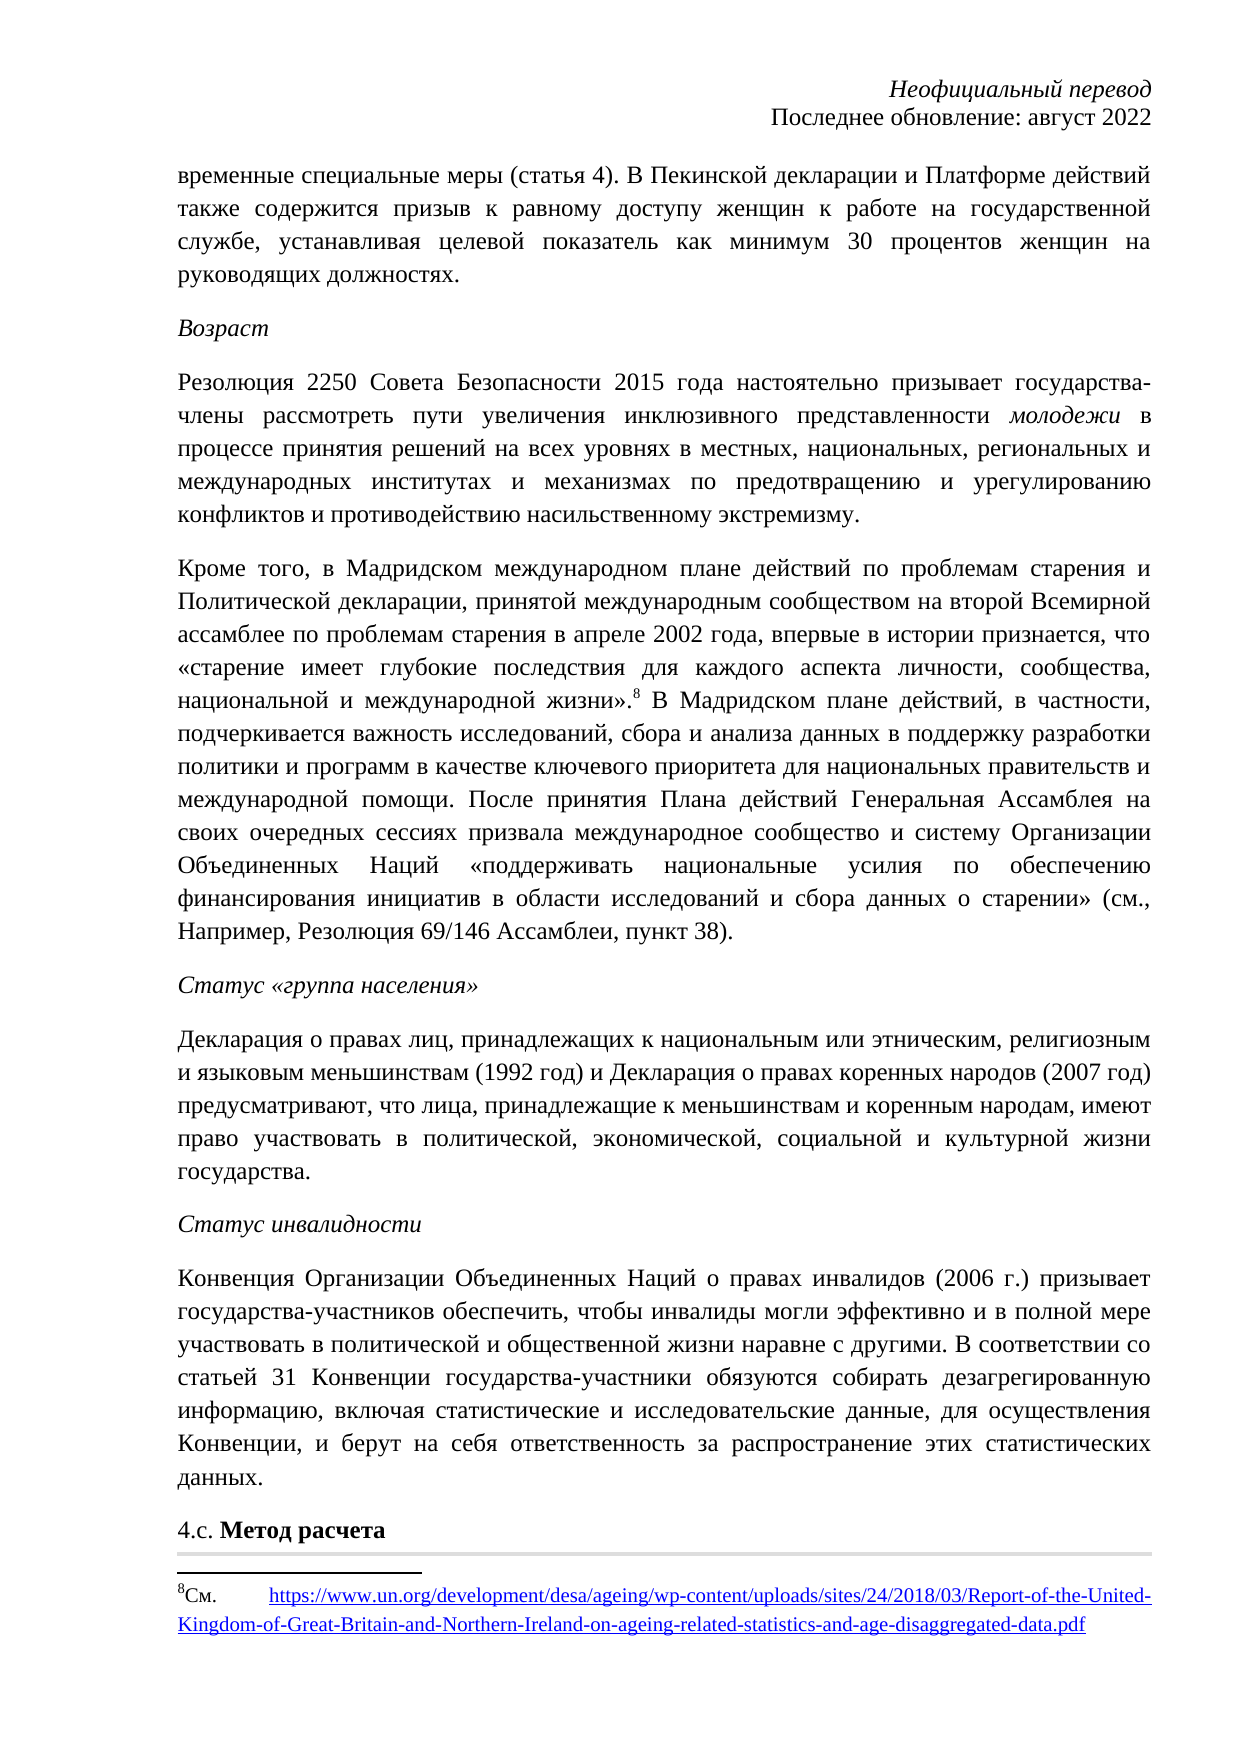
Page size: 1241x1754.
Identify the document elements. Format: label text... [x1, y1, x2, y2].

text Конвенция Организации Объединенных Наций о правах инвалидов (2006 г.) призывает государства-участников обеспечить, чтобы инвалиды могли эффективно и в полной мере участвовать в политической и общественной жизни наравне с другими. В соответствии со статьей 31 Конвенции государства-участники обязуются собирать дезагрегированную информацию, включая статистические и исследовательские данные, для осуществления Конвенции, и берут на себя ответственность за распространение этих статистических данных. [177, 1263, 1152, 1490]
text Резолюция 2250 Совета Безопасности 2015 года настоятельно призывает государства-члены рассмотреть пути увеличения инклюзивного представленности молодежи в процессе принятия решений на всех уровнях в местных, национальных, региональных и международных институтах и механизмах по предотвращению и урегулированию конфликтов и противодействию насильственному экстремизму. [177, 367, 1152, 528]
text 4.c. Метод расчета [177, 1515, 1152, 1552]
text Статус инвалидности [177, 1209, 1152, 1238]
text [177, 160, 1152, 288]
text Декларация о правах лиц, принадлежащих к национальным или этническим, религиозным и языковым меньшинствам (1992 год) и Декларация о правах коренных народов (2007 год) предусматривают, что лица, принадлежащие к меньшинствам и коренным народам, имеют право участвовать в политической, экономической, социальной и культурной жизни государства. [177, 1024, 1152, 1184]
text Возраст [177, 313, 1152, 342]
text Кроме того, в Мадридском международном плане действий по проблемам старения и Политической декларации, принятой международным сообществом на второй Всемирной ассамблее по проблемам старения в апреле 2002 года, впервые в истории признается, что «старение имеет глубокие последствия для каждого аспекта личности, сообщества, национальной и международной жизни». В Мадридском плане действий, в частности, подчеркивается важность исследований, сбора и анализа данных в поддержку разработки политики и программ в качестве ключевого приоритета для национальных правительств и международной помощи. После принятия Плана действий Генеральная Ассамблея на своих очередных сессиях призвала международное сообщество и систему Организации Объединенных Наций «поддерживать национальные усилия по обеспечению финансирования инициатив в области исследований и сбора данных о старении» (см., Например, Резолюция 69/146 Ассамблеи, пункт 38). [177, 553, 1152, 945]
text Статус «группа населения» [177, 970, 1152, 998]
